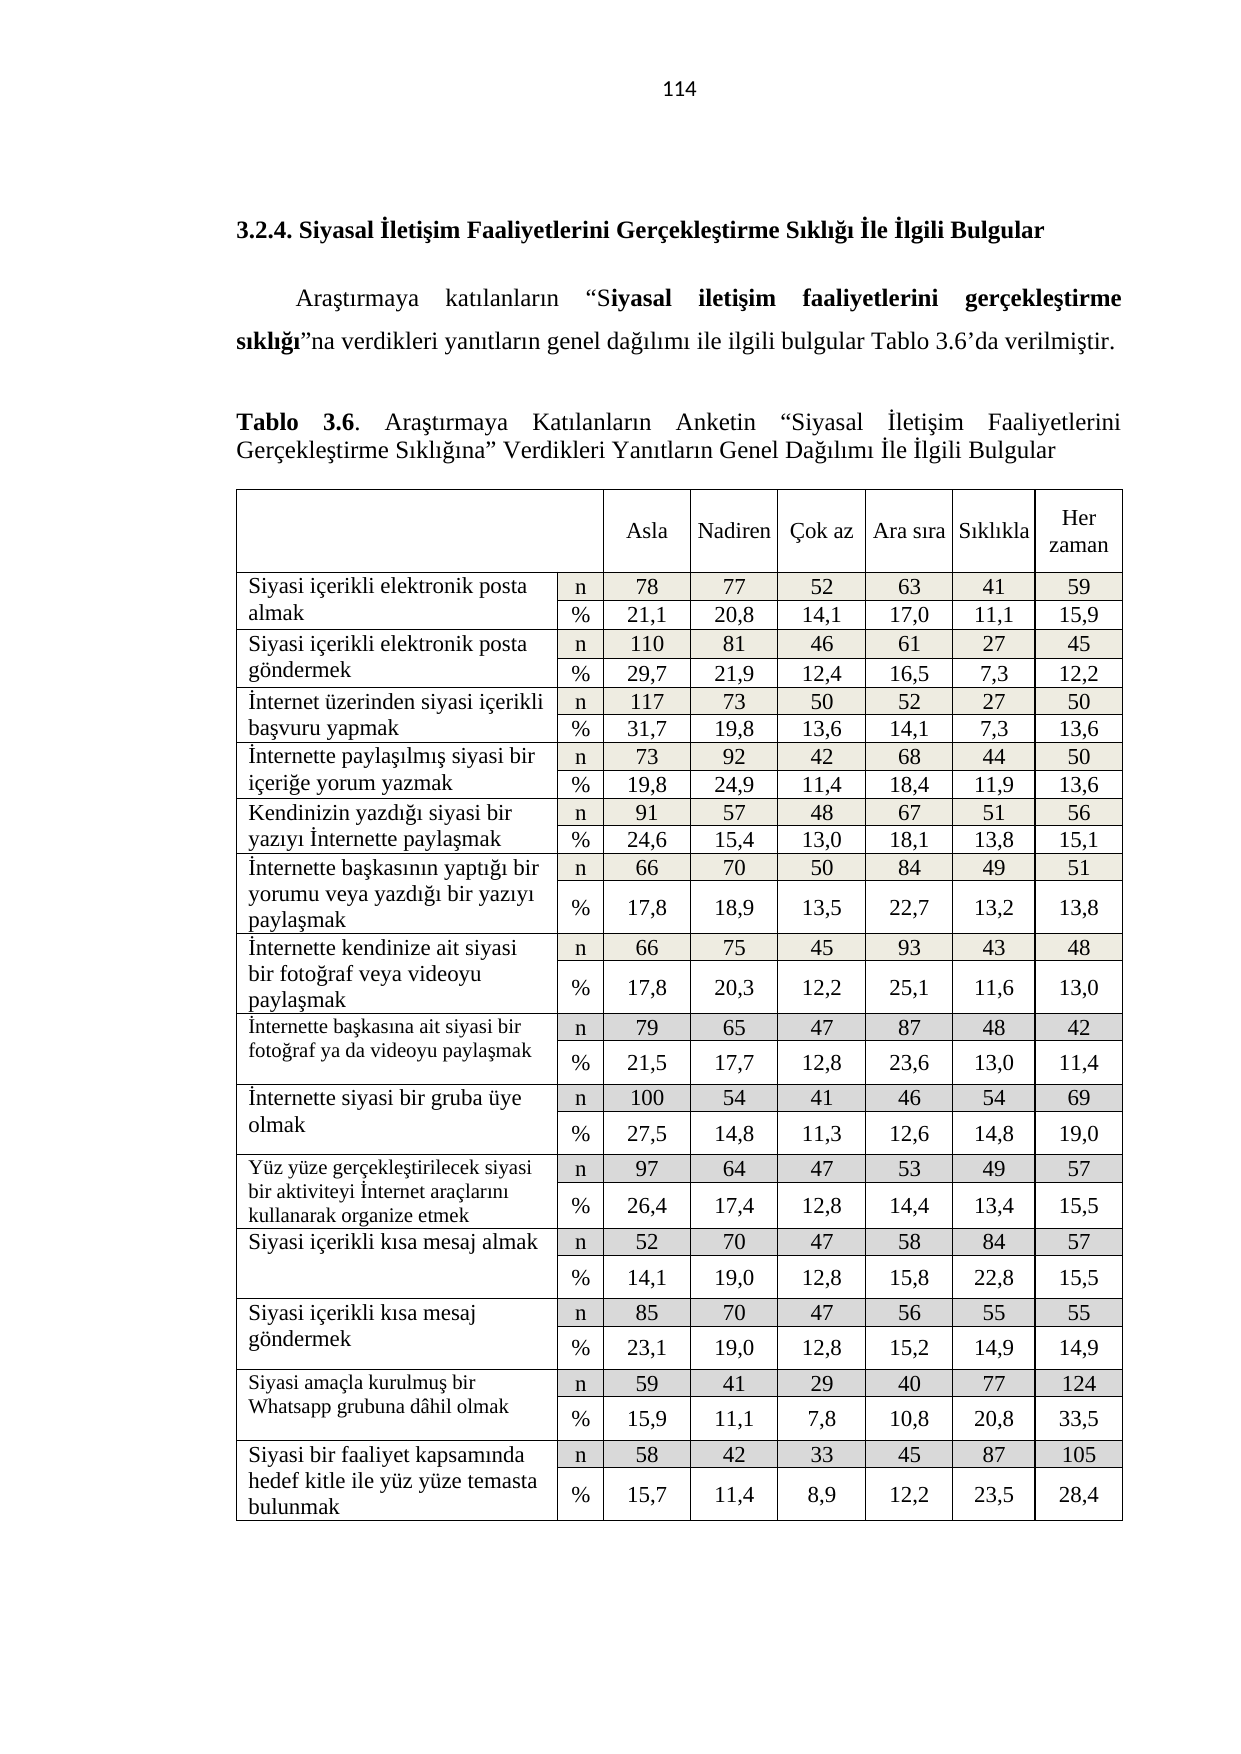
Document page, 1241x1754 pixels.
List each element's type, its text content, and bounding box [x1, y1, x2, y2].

table_cell 14,9 [953, 1327, 1034, 1369]
table_cell 97 [604, 1155, 690, 1182]
table_cell 42 [778, 743, 865, 770]
table_cell n [558, 799, 603, 825]
table_cell 49 [953, 1155, 1034, 1182]
table_cell 41 [691, 1370, 777, 1396]
table_cell % [558, 881, 603, 933]
table_cell % [558, 1041, 603, 1083]
table_cell 54 [691, 1085, 777, 1111]
table_cell 15,1 [1036, 826, 1122, 852]
table_cell 29 [778, 1370, 865, 1396]
table_cell 21,1 [604, 601, 690, 628]
table_cell 27 [953, 688, 1034, 714]
table_header Sıklıkla [953, 490, 1034, 572]
table_cell 18,4 [866, 771, 952, 798]
table_cell 41 [778, 1085, 865, 1111]
table_cell n [558, 688, 603, 714]
table_cell 20,3 [691, 961, 777, 1013]
table_cell 93 [866, 934, 952, 960]
table_cell 13,4 [953, 1183, 1034, 1227]
table_cell 18,9 [691, 881, 777, 933]
table_cell 77 [691, 573, 777, 600]
table_cell İnternet üzerinden siyasi içerikli başvuru yapmak [237, 688, 557, 742]
table_cell 27 [953, 630, 1034, 658]
table_cell 46 [778, 630, 865, 658]
table_cell 100 [604, 1085, 690, 1111]
table_cell 84 [953, 1229, 1034, 1255]
table_cell Kendinizin yazdığı siyasi bir yazıyı İnternette paylaşmak [237, 799, 557, 852]
table_cell % [558, 659, 603, 687]
table_cell 47 [778, 1014, 865, 1040]
table_cell 63 [866, 573, 952, 600]
table_cell % [558, 1468, 603, 1520]
table_cell 66 [604, 934, 690, 960]
table_cell 23,1 [604, 1327, 690, 1369]
table_cell 84 [866, 854, 952, 880]
table_cell 70 [691, 1299, 777, 1326]
table_cell 19,0 [1036, 1112, 1122, 1154]
table_cell 64 [691, 1155, 777, 1182]
table_cell 45 [1036, 630, 1122, 658]
table_cell 17,0 [866, 601, 952, 628]
table_cell 14,8 [953, 1112, 1034, 1154]
table_cell 19,8 [691, 715, 777, 742]
table_cell 70 [691, 854, 777, 880]
table_cell 57 [1036, 1229, 1122, 1255]
table_cell 87 [953, 1441, 1034, 1467]
table_cell n [558, 743, 603, 770]
table_cell 52 [866, 688, 952, 714]
table_cell n [558, 1229, 603, 1255]
table_cell 33 [778, 1441, 865, 1467]
table_cell 13,8 [1036, 881, 1122, 933]
table_cell n [558, 1299, 603, 1326]
table_header Çok az [778, 490, 865, 572]
table_cell 81 [691, 630, 777, 658]
table_cell 54 [953, 1085, 1034, 1111]
table_cell 13,0 [953, 1041, 1034, 1083]
table_cell 17,7 [691, 1041, 777, 1083]
table_cell 13,6 [778, 715, 865, 742]
text Araştırmaya katılanların “Siyasal iletişim faaliyetlerini gerçekleştirme sıklığı”na verdikleri yanıtların genel dağılımı ile ilgili bulgular Tablo 3.6’da verilmiştir. [236, 283, 1122, 355]
table_cell n [558, 1014, 603, 1040]
table_cell 13,2 [953, 881, 1034, 933]
table_cell 44 [953, 743, 1034, 770]
table_cell Siyasi bir faaliyet kapsamında hedef kitle ile yüz yüze temasta bulunmak [237, 1441, 557, 1520]
subtitle 3.2.4. Siyasal İletişim Faaliyetlerini Gerçekleştirme Sıklığı İle İlgili Bulgular [236, 215, 1122, 243]
table_header Ara sıra [866, 490, 952, 572]
table_header [237, 490, 603, 572]
table_cell 75 [691, 934, 777, 960]
table_cell 45 [866, 1441, 952, 1467]
table_cell n [558, 1085, 603, 1111]
table_cell 13,6 [1036, 771, 1122, 798]
table_cell 46 [866, 1085, 952, 1111]
table_cell 117 [604, 688, 690, 714]
table_cell 57 [691, 799, 777, 825]
table_cell n [558, 934, 603, 960]
table_cell 15,9 [1036, 601, 1122, 628]
table_cell 12,8 [778, 1256, 865, 1298]
table_cell 11,4 [778, 771, 865, 798]
table_cell 41 [953, 573, 1034, 600]
table_cell 57 [1036, 1155, 1122, 1182]
table_cell 11,6 [953, 961, 1034, 1013]
table_cell 49 [953, 854, 1034, 880]
table_cell 40 [866, 1370, 952, 1396]
table_cell 73 [691, 688, 777, 714]
table_cell 50 [1036, 743, 1122, 770]
table_cell 15,8 [866, 1256, 952, 1298]
table_cell 11,4 [691, 1468, 777, 1520]
table_cell 21,5 [604, 1041, 690, 1083]
table_cell 11,4 [1036, 1041, 1122, 1083]
table_cell 50 [778, 688, 865, 714]
table_cell n [558, 1155, 603, 1182]
table_cell 15,5 [1036, 1183, 1122, 1227]
table_cell 52 [604, 1229, 690, 1255]
table_cell % [558, 1327, 603, 1369]
table_cell 27,5 [604, 1112, 690, 1154]
table_cell 51 [1036, 854, 1122, 880]
table_cell 56 [1036, 799, 1122, 825]
table_cell Siyasi içerikli kısa mesaj göndermek [237, 1299, 557, 1369]
table_cell 11,9 [953, 771, 1034, 798]
table_cell 21,9 [691, 659, 777, 687]
table_cell 17,8 [604, 881, 690, 933]
table_cell 12,4 [778, 659, 865, 687]
table_cell 67 [866, 799, 952, 825]
table_cell 14,1 [604, 1256, 690, 1298]
table_cell n [558, 573, 603, 600]
table_cell İnternette siyasi bir gruba üye olmak [237, 1085, 557, 1154]
table_cell 79 [604, 1014, 690, 1040]
table_cell 92 [691, 743, 777, 770]
table_cell 29,7 [604, 659, 690, 687]
table_cell 11,3 [778, 1112, 865, 1154]
table_cell 14,8 [691, 1112, 777, 1154]
table_cell 24,6 [604, 826, 690, 852]
table_cell 12,2 [778, 961, 865, 1013]
table_cell % [558, 961, 603, 1013]
table_cell 13,0 [778, 826, 865, 852]
table_cell 42 [691, 1441, 777, 1467]
table_cell Siyasi içerikli elektronik posta göndermek [237, 630, 557, 687]
table_cell 10,8 [866, 1397, 952, 1439]
table_cell 55 [953, 1299, 1034, 1326]
table_cell 17,8 [604, 961, 690, 1013]
table_cell n [558, 1370, 603, 1396]
table_cell 66 [604, 854, 690, 880]
table_cell Siyasi amaçla kurulmuş bir Whatsapp grubuna dâhil olmak [237, 1370, 557, 1439]
table_cell 105 [1036, 1441, 1122, 1467]
table_cell % [558, 715, 603, 742]
table_cell 22,8 [953, 1256, 1034, 1298]
table_cell Yüz yüze gerçekleştirilecek siyasi bir aktiviteyi İnternet araçlarını kullanarak organize etmek [237, 1155, 557, 1227]
table_cell 70 [691, 1229, 777, 1255]
table_cell 47 [778, 1299, 865, 1326]
table_cell 78 [604, 573, 690, 600]
table_cell 47 [778, 1155, 865, 1182]
table_cell 12,2 [1036, 659, 1122, 687]
table_cell 61 [866, 630, 952, 658]
table_cell 73 [604, 743, 690, 770]
table_cell 22,7 [866, 881, 952, 933]
table_cell 50 [778, 854, 865, 880]
table_cell 19,0 [691, 1256, 777, 1298]
table_cell 12,8 [778, 1041, 865, 1083]
table_cell % [558, 771, 603, 798]
table_cell 13,6 [1036, 715, 1122, 742]
table_cell 58 [866, 1229, 952, 1255]
table_cell 15,5 [1036, 1256, 1122, 1298]
table_cell % [558, 1397, 603, 1439]
table_cell % [558, 601, 603, 628]
table_cell 11,1 [953, 601, 1034, 628]
table_cell 16,5 [866, 659, 952, 687]
table_cell 50 [1036, 688, 1122, 714]
table_cell 51 [953, 799, 1034, 825]
table_cell 7,3 [953, 715, 1034, 742]
table_cell 56 [866, 1299, 952, 1326]
table_cell 7,8 [778, 1397, 865, 1439]
table_cell 58 [604, 1441, 690, 1467]
table_cell 19,8 [604, 771, 690, 798]
table_cell İnternette paylaşılmış siyasi bir içeriğe yorum yazmak [237, 743, 557, 798]
table_cell 20,8 [953, 1397, 1034, 1439]
table_cell 19,0 [691, 1327, 777, 1369]
table_cell 13,5 [778, 881, 865, 933]
table_cell 28,4 [1036, 1468, 1122, 1520]
table_cell 48 [1036, 934, 1122, 960]
table_cell 124 [1036, 1370, 1122, 1396]
subtitle Tablo 3.6. Araştırmaya Katılanların Anketin “Siyasal İletişim Faaliyetlerini Gerçekleştirme Sıklığına” Verdikleri Yanıtların Genel Dağılımı İle İlgili Bulgular [236, 407, 1122, 464]
table_cell n [558, 854, 603, 880]
table_cell 15,4 [691, 826, 777, 852]
table_cell 65 [691, 1014, 777, 1040]
table_cell 25,1 [866, 961, 952, 1013]
table_cell 31,7 [604, 715, 690, 742]
table_cell 13,0 [1036, 961, 1122, 1013]
table_header Asla [604, 490, 690, 572]
table_cell 7,3 [953, 659, 1034, 687]
table_cell 18,1 [866, 826, 952, 852]
table_cell 14,1 [866, 715, 952, 742]
table_cell 23,5 [953, 1468, 1034, 1520]
table_cell 14,4 [866, 1183, 952, 1227]
table_cell 47 [778, 1229, 865, 1255]
table_cell 8,9 [778, 1468, 865, 1520]
table_cell 33,5 [1036, 1397, 1122, 1439]
table_cell 14,1 [778, 601, 865, 628]
table_cell 48 [953, 1014, 1034, 1040]
table_cell 15,9 [604, 1397, 690, 1439]
table_cell 12,8 [778, 1327, 865, 1369]
table_cell 52 [778, 573, 865, 600]
table_header Her zaman [1036, 490, 1122, 572]
table_cell 59 [604, 1370, 690, 1396]
table_cell 12,6 [866, 1112, 952, 1154]
table_cell 15,2 [866, 1327, 952, 1369]
table_cell 14,9 [1036, 1327, 1122, 1369]
table_cell % [558, 1256, 603, 1298]
table_cell % [558, 1183, 603, 1227]
table_cell 12,2 [866, 1468, 952, 1520]
table_cell 45 [778, 934, 865, 960]
table_cell 48 [778, 799, 865, 825]
table_cell 53 [866, 1155, 952, 1182]
table_cell 85 [604, 1299, 690, 1326]
table_cell 12,8 [778, 1183, 865, 1227]
table_header Nadiren [691, 490, 777, 572]
table_cell 20,8 [691, 601, 777, 628]
table_cell 59 [1036, 573, 1122, 600]
table_cell 77 [953, 1370, 1034, 1396]
table_cell 43 [953, 934, 1034, 960]
table_cell 69 [1036, 1085, 1122, 1111]
table_cell 23,6 [866, 1041, 952, 1083]
table_cell Siyasi içerikli elektronik posta almak [237, 573, 557, 628]
table_cell Siyasi içerikli kısa mesaj almak [237, 1229, 557, 1298]
table_cell 91 [604, 799, 690, 825]
table_cell 42 [1036, 1014, 1122, 1040]
table_cell 26,4 [604, 1183, 690, 1227]
table_cell % [558, 1112, 603, 1154]
table_cell 55 [1036, 1299, 1122, 1326]
table_cell % [558, 826, 603, 852]
table_cell 68 [866, 743, 952, 770]
table_cell 24,9 [691, 771, 777, 798]
table_cell 13,8 [953, 826, 1034, 852]
table_cell 11,1 [691, 1397, 777, 1439]
table_cell n [558, 630, 603, 658]
table_cell 110 [604, 630, 690, 658]
table_cell İnternette başkasının yaptığı bir yorumu veya yazdığı bir yazıyı paylaşmak [237, 854, 557, 933]
table_cell n [558, 1441, 603, 1467]
table_cell 87 [866, 1014, 952, 1040]
table_cell İnternette kendinize ait siyasi bir fotoğraf veya videoyu paylaşmak [237, 934, 557, 1013]
table_cell 17,4 [691, 1183, 777, 1227]
table_cell 15,7 [604, 1468, 690, 1520]
table_cell İnternette başkasına ait siyasi bir fotoğraf ya da videoyu paylaşmak [237, 1014, 557, 1083]
